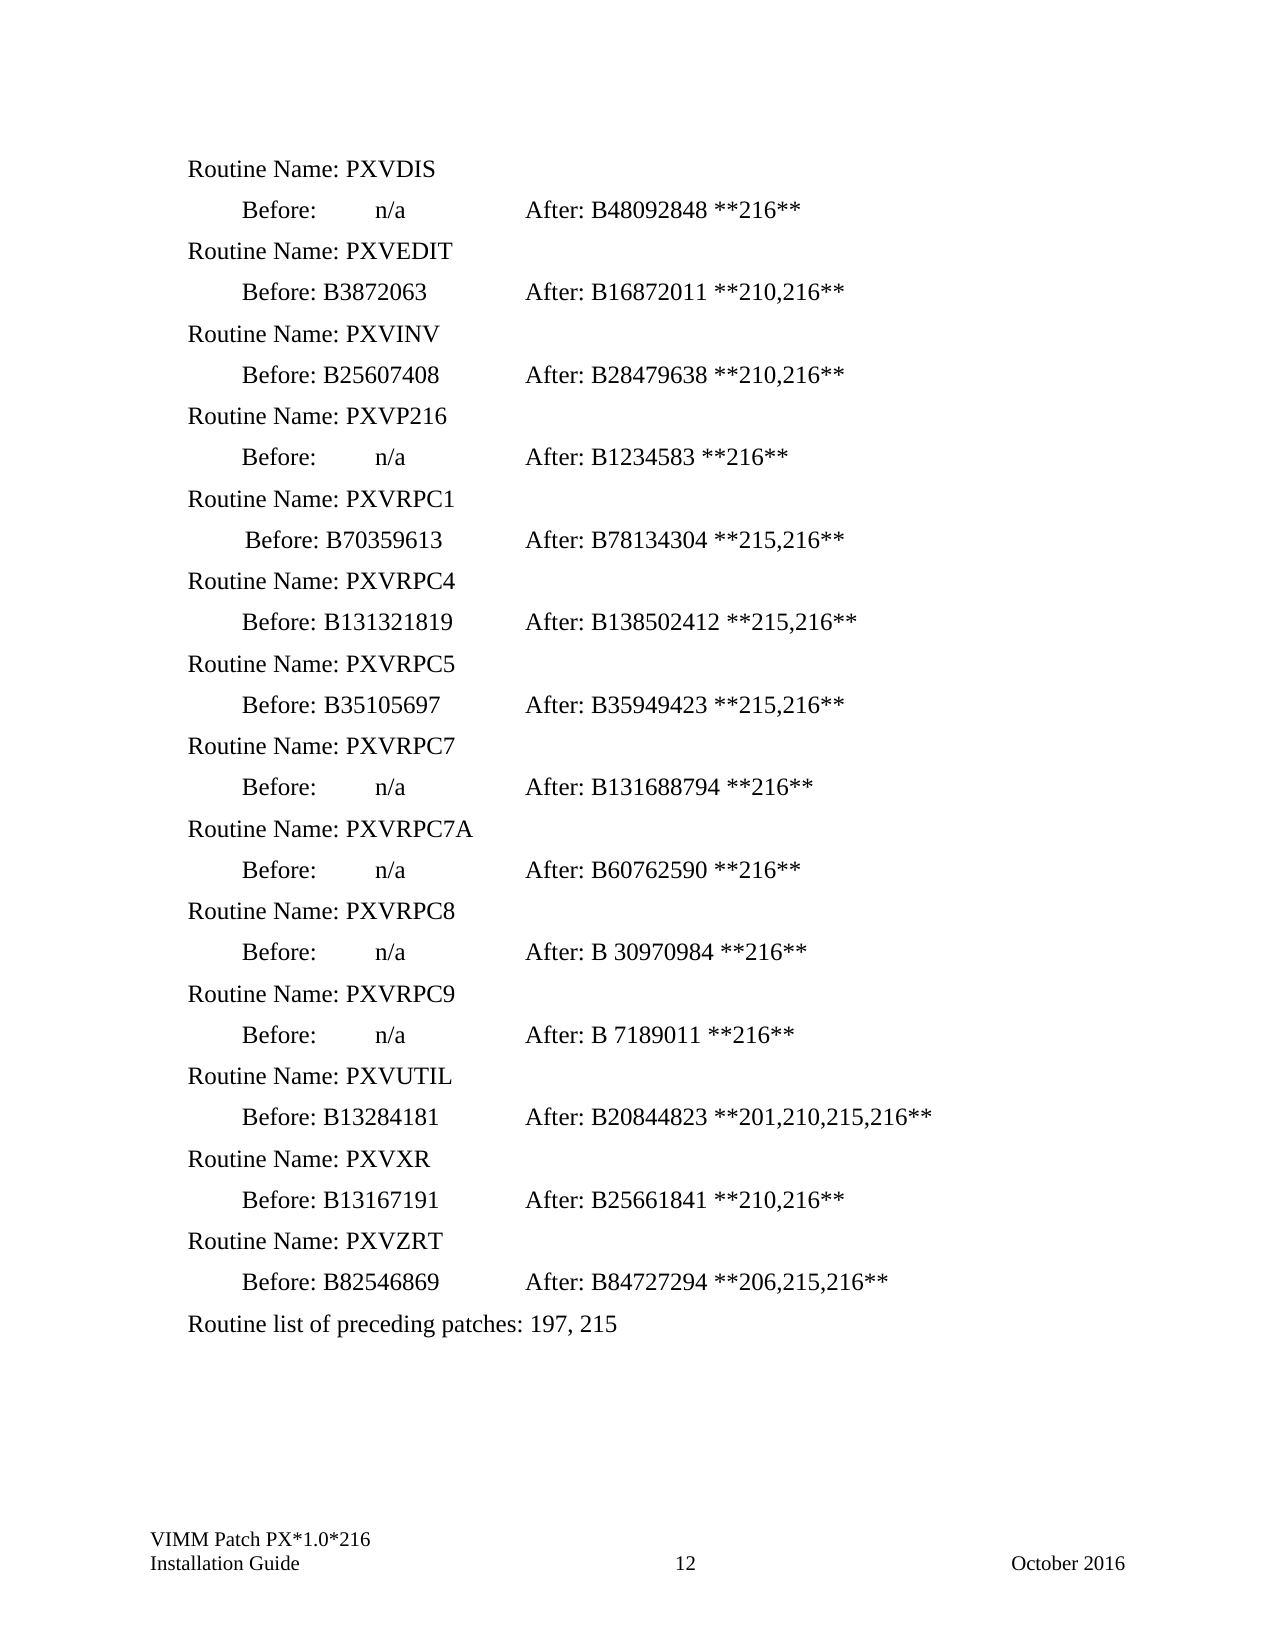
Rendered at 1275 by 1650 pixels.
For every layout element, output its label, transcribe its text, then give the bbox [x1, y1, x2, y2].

text Routine Name: PXVUTIL [187, 1061, 1125, 1090]
text Before: B3872063 After: B16872011 **210,216** [187, 277, 1125, 306]
text Routine Name: PXVRPC5 [187, 649, 1125, 677]
text Routine Name: PXVRPC7 [187, 731, 1125, 760]
text Routine Name: PXVEDIT [187, 236, 1125, 265]
text Before: B35105697 After: B35949423 **215,216** [187, 690, 1125, 719]
text Before: n/a After: B48092848 **216** [187, 195, 1125, 224]
text Before: B13284181 After: B20844823 **201,210,215,216** [187, 1102, 1125, 1131]
text Before: B131321819 After: B138502412 **215,216** [187, 607, 1125, 636]
text Before: n/a After: B131688794 **216** [187, 772, 1125, 801]
text Routine Name: PXVRPC1 [187, 484, 1125, 512]
text Before: n/a After: B 7189011 **216** [187, 1020, 1125, 1049]
text Routine Name: PXVRPC7A [187, 814, 1125, 842]
text Routine Name: PXVXR [187, 1144, 1125, 1172]
text Routine Name: PXVP216 [187, 401, 1125, 430]
text Before: n/a After: B1234583 **216** [187, 442, 1125, 471]
text Routine Name: PXVRPC4 [187, 566, 1125, 595]
text Routine Name: PXVRPC9 [187, 979, 1125, 1007]
text Routine Name: PXVRPC8 [187, 896, 1125, 925]
text Before: B13167191 After: B25661841 **210,216** [187, 1185, 1125, 1214]
text Before: n/a After: B 30970984 **216** [187, 937, 1125, 966]
text Before: B25607408 After: B28479638 **210,216** [187, 360, 1125, 389]
text Before: B82546869 After: B84727294 **206,215,216** [187, 1267, 1125, 1296]
text Routine list of preceding patches: 197, 215 [187, 1309, 1125, 1337]
text Routine Name: PXVINV [187, 319, 1125, 347]
text Before: B70359613 After: B78134304 **215,216** [187, 525, 1125, 554]
text Routine Name: PXVZRT [187, 1226, 1125, 1255]
text Routine Name: PXVDIS [187, 154, 1125, 182]
text Before: n/a After: B60762590 **216** [187, 855, 1125, 884]
